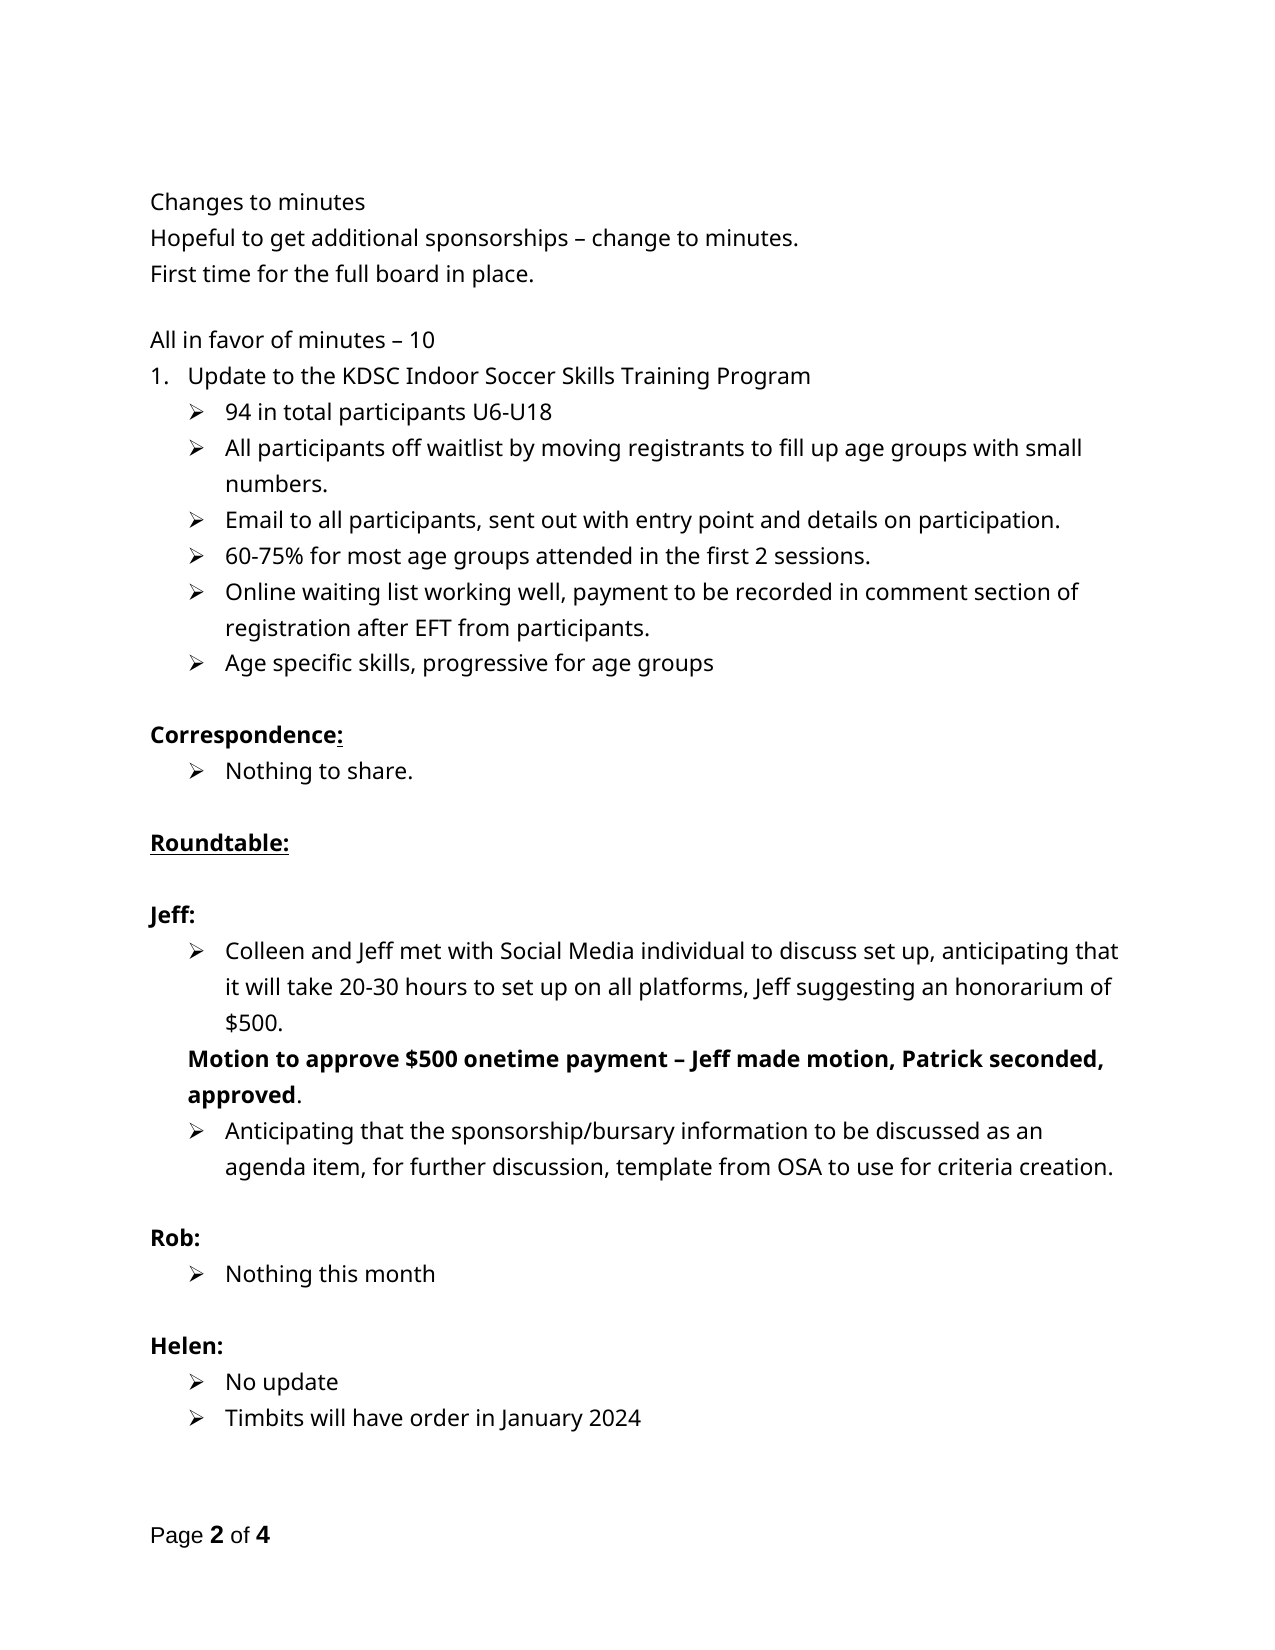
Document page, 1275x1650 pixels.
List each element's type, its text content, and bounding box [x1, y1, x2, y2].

list 60-75% for most age groups attended in the first 2 sessions. [187, 539, 1125, 571]
list Online waiting list working well, payment to be recorded in comment section of registration after EFT from participants. [187, 576, 1125, 643]
list Nothing this month [187, 1258, 1125, 1289]
text Hopeful to get additional sponsorships – change to minutes. [150, 222, 1125, 253]
list Update to the KDSC Indoor Soccer Skills Training Program [150, 360, 1125, 391]
list Age specific skills, progressive for age groups [187, 647, 1125, 679]
text Changes to minutes [150, 186, 1125, 217]
list Timbits will have order in January 2024 [187, 1402, 1125, 1433]
text Correspondence: [150, 719, 1125, 751]
text All in favor of minutes – 10 [150, 324, 1125, 355]
text Helen: [150, 1330, 1125, 1361]
text Jeff: [150, 899, 1125, 930]
list Email to all participants, sent out with entry point and details on participation. [187, 504, 1125, 535]
list 94 in total participants U6-U18 [187, 396, 1125, 427]
text Roundtable: [150, 827, 1125, 858]
list No update [187, 1366, 1125, 1397]
text First time for the full board in place. [150, 258, 1125, 289]
text Motion to approve $500 onetime payment – Jeff made motion, Patrick seconded, approved. [187, 1043, 1125, 1110]
list Anticipating that the sponsorship/bursary information to be discussed as an agenda item, for further discussion, template from OSA to use for criteria creation. [187, 1114, 1125, 1182]
list All participants off waitlist by moving registrants to fill up age groups with small numbers. [187, 432, 1125, 499]
list Colleen and Jeff met with Social Media individual to discuss set up, anticipating that it will take 20-30 hours to set up on all platforms, Jeff suggesting an honorarium of $500. [187, 935, 1125, 1038]
text Rob: [150, 1222, 1125, 1254]
list Nothing to share. [187, 755, 1125, 786]
